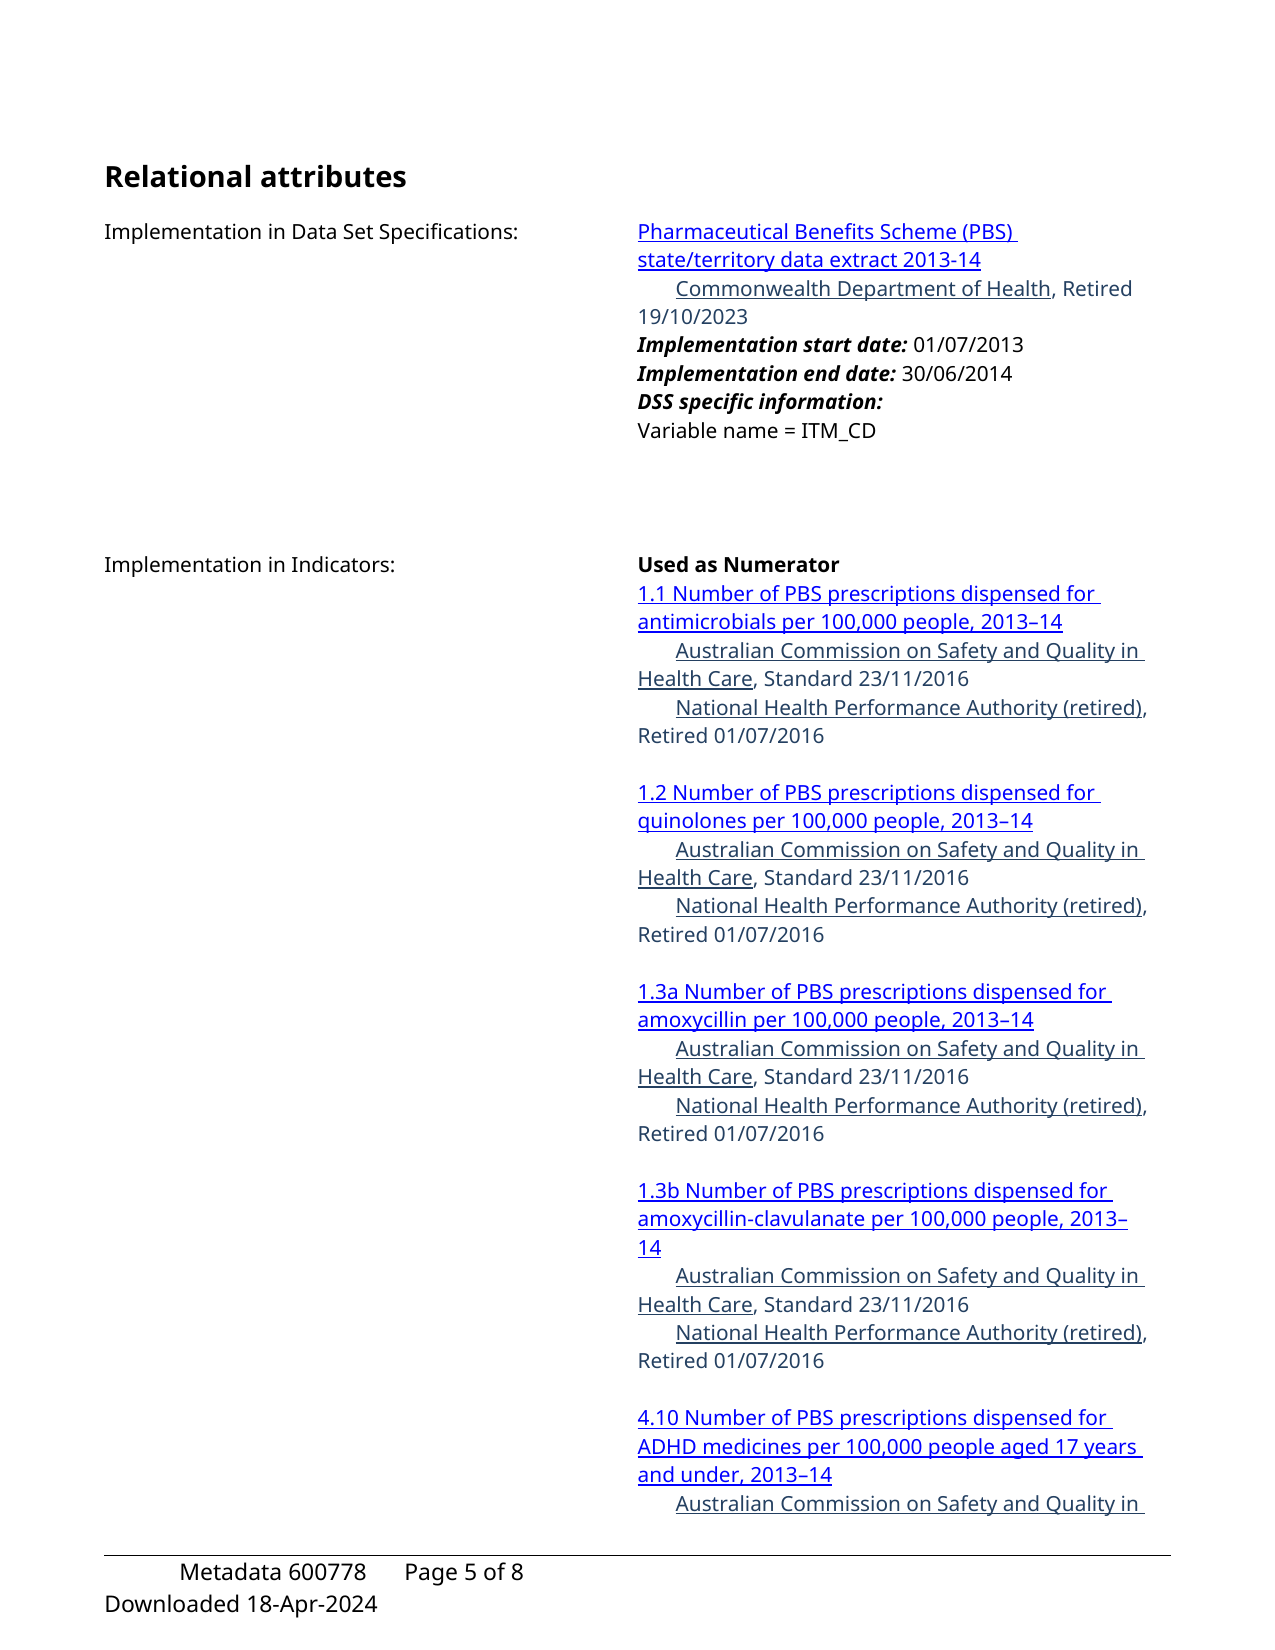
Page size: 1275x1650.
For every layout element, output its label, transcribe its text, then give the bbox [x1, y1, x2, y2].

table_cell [93, 540, 626, 1528]
table_cell Implementation in Data Set Specifications: [93, 206, 626, 540]
table_cell Pharmaceutical Benefits Scheme (PBS) state/territory data extract 2013-14 Commonwealth Department of Health, Retired 19/10/2023 Implementation start date: 01/07/2013 Implementation end date: 30/06/2014 DSS specific information: Variable name = ITM_CD [626, 206, 1159, 540]
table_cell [626, 540, 1159, 1528]
table_cell Relational attributes [93, 110, 1159, 206]
